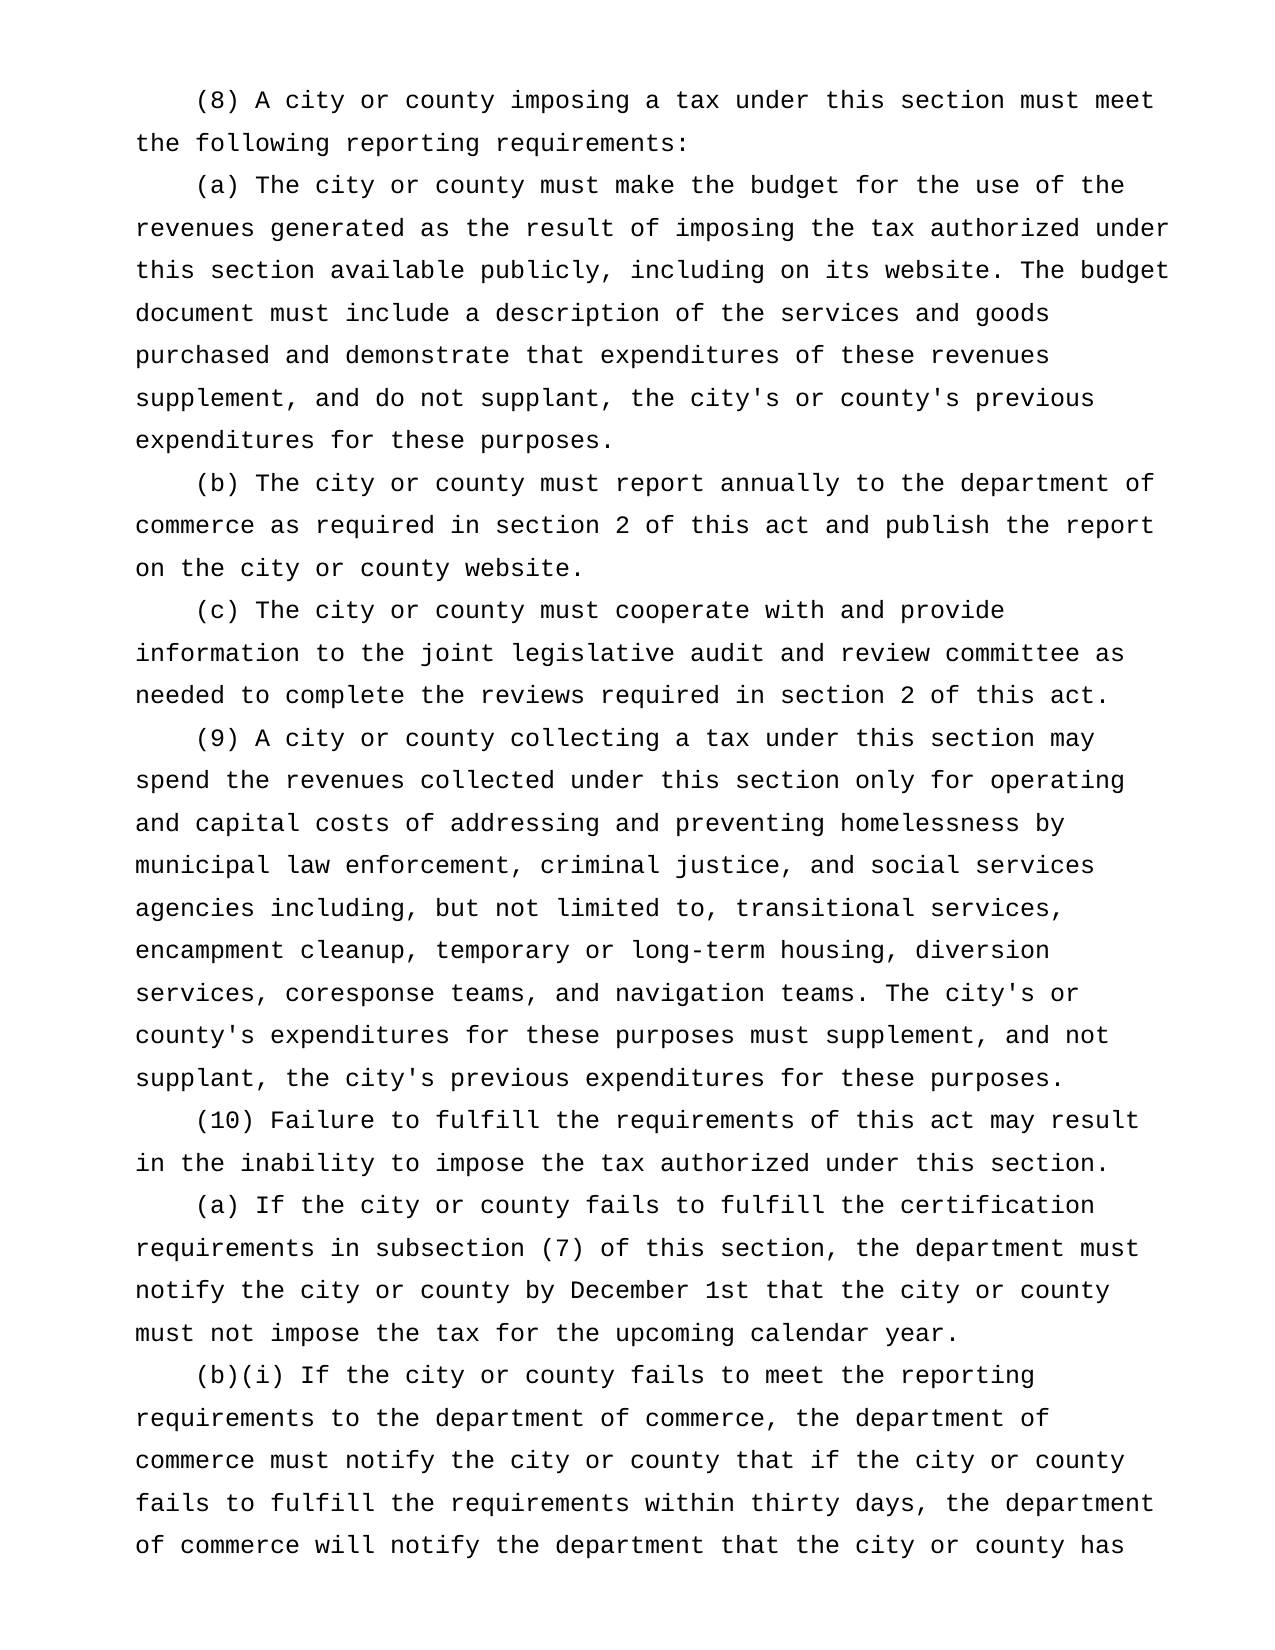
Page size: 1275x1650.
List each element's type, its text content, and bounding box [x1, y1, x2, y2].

text (c) The city or county must cooperate with and provide information to the joint legislative audit and review committee as needed to complete the reviews required in section 2 of this act. [135, 585, 1170, 712]
text (8) A city or county imposing a tax under this section must meet the following reporting requirements: [135, 75, 1170, 160]
text (9) A city or county collecting a tax under this section may spend the revenues collected under this section only for operating and capital costs of addressing and preventing homelessness by municipal law enforcement, criminal justice, and social services agencies including, but not limited to, transitional services, encampment cleanup, temporary or long-term housing, diversion services, coresponse teams, and navigation teams. The city's or county's expenditures for these purposes must supplement, and not supplant, the city's previous expenditures for these purposes. [135, 712, 1170, 1095]
text (a) The city or county must make the budget for the use of the revenues generated as the result of imposing the tax authorized under this section available publicly, including on its website. The budget document must include a description of the services and goods purchased and demonstrate that expenditures of these revenues supplement, and do not supplant, the city's or county's previous expenditures for these purposes. [135, 160, 1170, 457]
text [135, 1350, 1170, 1562]
text (b) The city or county must report annually to the department of commerce as required in section 2 of this act and publish the report on the city or county website. [135, 457, 1170, 585]
text (10) Failure to fulfill the requirements of this act may result in the inability to impose the tax authorized under this section. [135, 1095, 1170, 1180]
text (a) If the city or county fails to fulfill the certification requirements in subsection (7) of this section, the department must notify the city or county by December 1st that the city or county must not impose the tax for the upcoming calendar year. [135, 1180, 1170, 1350]
